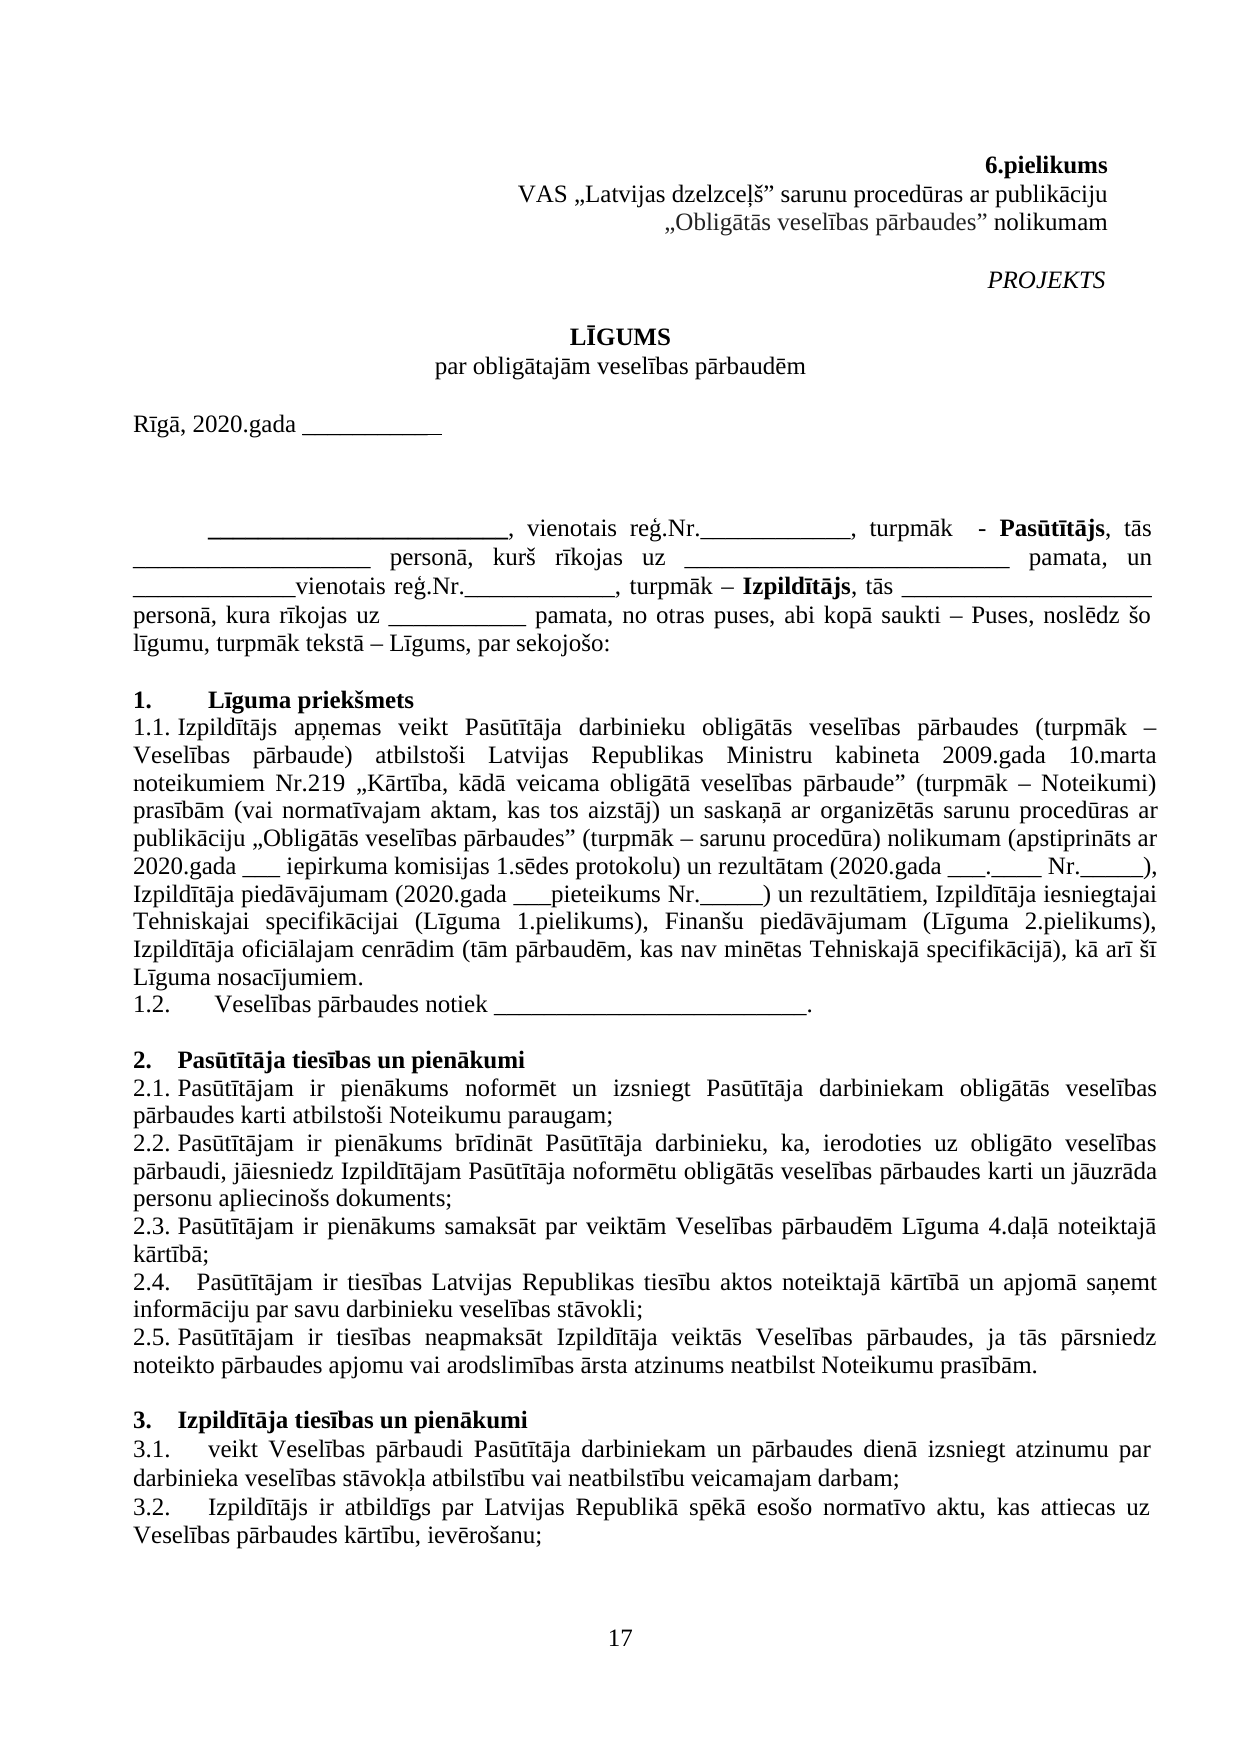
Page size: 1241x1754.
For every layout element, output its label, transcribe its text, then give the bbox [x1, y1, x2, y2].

list Pasūtītājam ir pienākums brīdināt Pasūtītāja darbinieku, ka, ierodoties uz obligāto veselības pārbaudi, jāiesniedz Izpildītājam Pasūtītāja noformētu obligātās veselības pārbaudes karti un jāuzrāda personu apliecinošs dokuments; [133, 1129, 1158, 1212]
text LĪGUMS [133, 322, 1107, 351]
list Pasūtītājam ir pienākums samaksāt par veiktām Veselības pārbaudēm Līguma 4.daļā noteiktajā kārtībā; [133, 1212, 1158, 1268]
list Pasūtītājam ir pienākums noformēt un izsniegt Pasūtītāja darbiniekam obligātās veselības pārbaudes karti atbilstoši Noteikumu paraugam; [133, 1074, 1158, 1129]
list Izpildītājs ir atbildīgs par Latvijas Republikā spēkā esošo normatīvo aktu, kas attiecas uz Veselības pārbaudes kārtību, ievērošanu; [133, 1492, 1152, 1549]
list Pasūtītājam ir tiesības Latvijas Republikas tiesību aktos noteiktajā kārtībā un apjomā saņemt informāciju par savu darbinieku veselības stāvokli; [133, 1268, 1158, 1323]
text 6.pielikums [133, 150, 1107, 179]
list Pasūtītāja tiesības un pienākumi [133, 1046, 1158, 1074]
text PROJEKTS [133, 265, 1107, 294]
text par obligātajām veselības pārbaudēm [133, 351, 1107, 380]
list Veselības pārbaudes notiek _________________________. [133, 991, 1158, 1018]
list Līguma priekšmets [133, 686, 1158, 714]
list Izpildītāja tiesības un pienākumi [133, 1406, 1158, 1434]
list Izpildītājs apņemas veikt Pasūtītāja darbinieku obligātās veselības pārbaudes (turpmāk – Veselības pārbaude) atbilstoši Latvijas Republikas Ministru kabineta 2009.gada 10.marta noteikumiem Nr.219 „Kārtība, kādā veicama obligātā veselības pārbaude” (turpmāk – Noteikumi) prasībām (vai normatīvajam aktam, kas tos aizstāj) un saskaņā ar organizētās sarunu procedūras ar publikāciju „Obligātās veselības pārbaudes” (turpmāk – sarunu procedūra) nolikumam (apstiprināts ar 2020.gada ___ iepirkuma komisijas 1.sēdes protokolu) un rezultātam (2020.gada ___.____ Nr._____), Izpildītāja piedāvājumam (2020.gada ___pieteikums Nr._____) un rezultātiem, Izpildītāja iesniegtajai Tehniskajai specifikācijai (Līguma 1.pielikums), Finanšu piedāvājumam (Līguma 2.pielikums), Izpildītāja oficiālajam cenrādim (tām pārbaudēm, kas nav minētas Tehniskajā specifikācijā), kā arī šī Līguma nosacījumiem. [133, 714, 1158, 991]
text ________________________, vienotais reģ.Nr.____________, turpmāk - Pasūtītājs, tās ___________________ personā, kurš rīkojas uz __________________________ pamata, un _____________vienotais reģ.Nr.____________, turpmāk – Izpildītājs, tās ____________________ personā, kura rīkojas uz ___________ pamata, no otras puses, abi kopā saukti – Puses, noslēdz šo līgumu, turpmāk tekstā – Līgums, par sekojošo: [133, 513, 1152, 657]
text „Obligātās veselības pārbaudes” nolikumam [29, 207, 1107, 236]
list veikt Veselības pārbaudi Pasūtītāja darbiniekam un pārbaudes dienā izsniegt atzinumu par darbinieka veselības stāvokļa atbilstību vai neatbilstību veicamajam darbam; [133, 1434, 1152, 1492]
list Pasūtītājam ir tiesības neapmaksāt Izpildītāja veiktās Veselības pārbaudes, ja tās pārsniedz noteikto pārbaudes apjomu vai arodslimības ārsta atzinums neatbilst Noteikumu prasībām. [133, 1323, 1158, 1379]
text VAS „Latvijas dzelzceļš” sarunu procedūras ar publikāciju [29, 179, 1107, 207]
text Rīgā, 2020.gada __________ [133, 409, 1107, 437]
